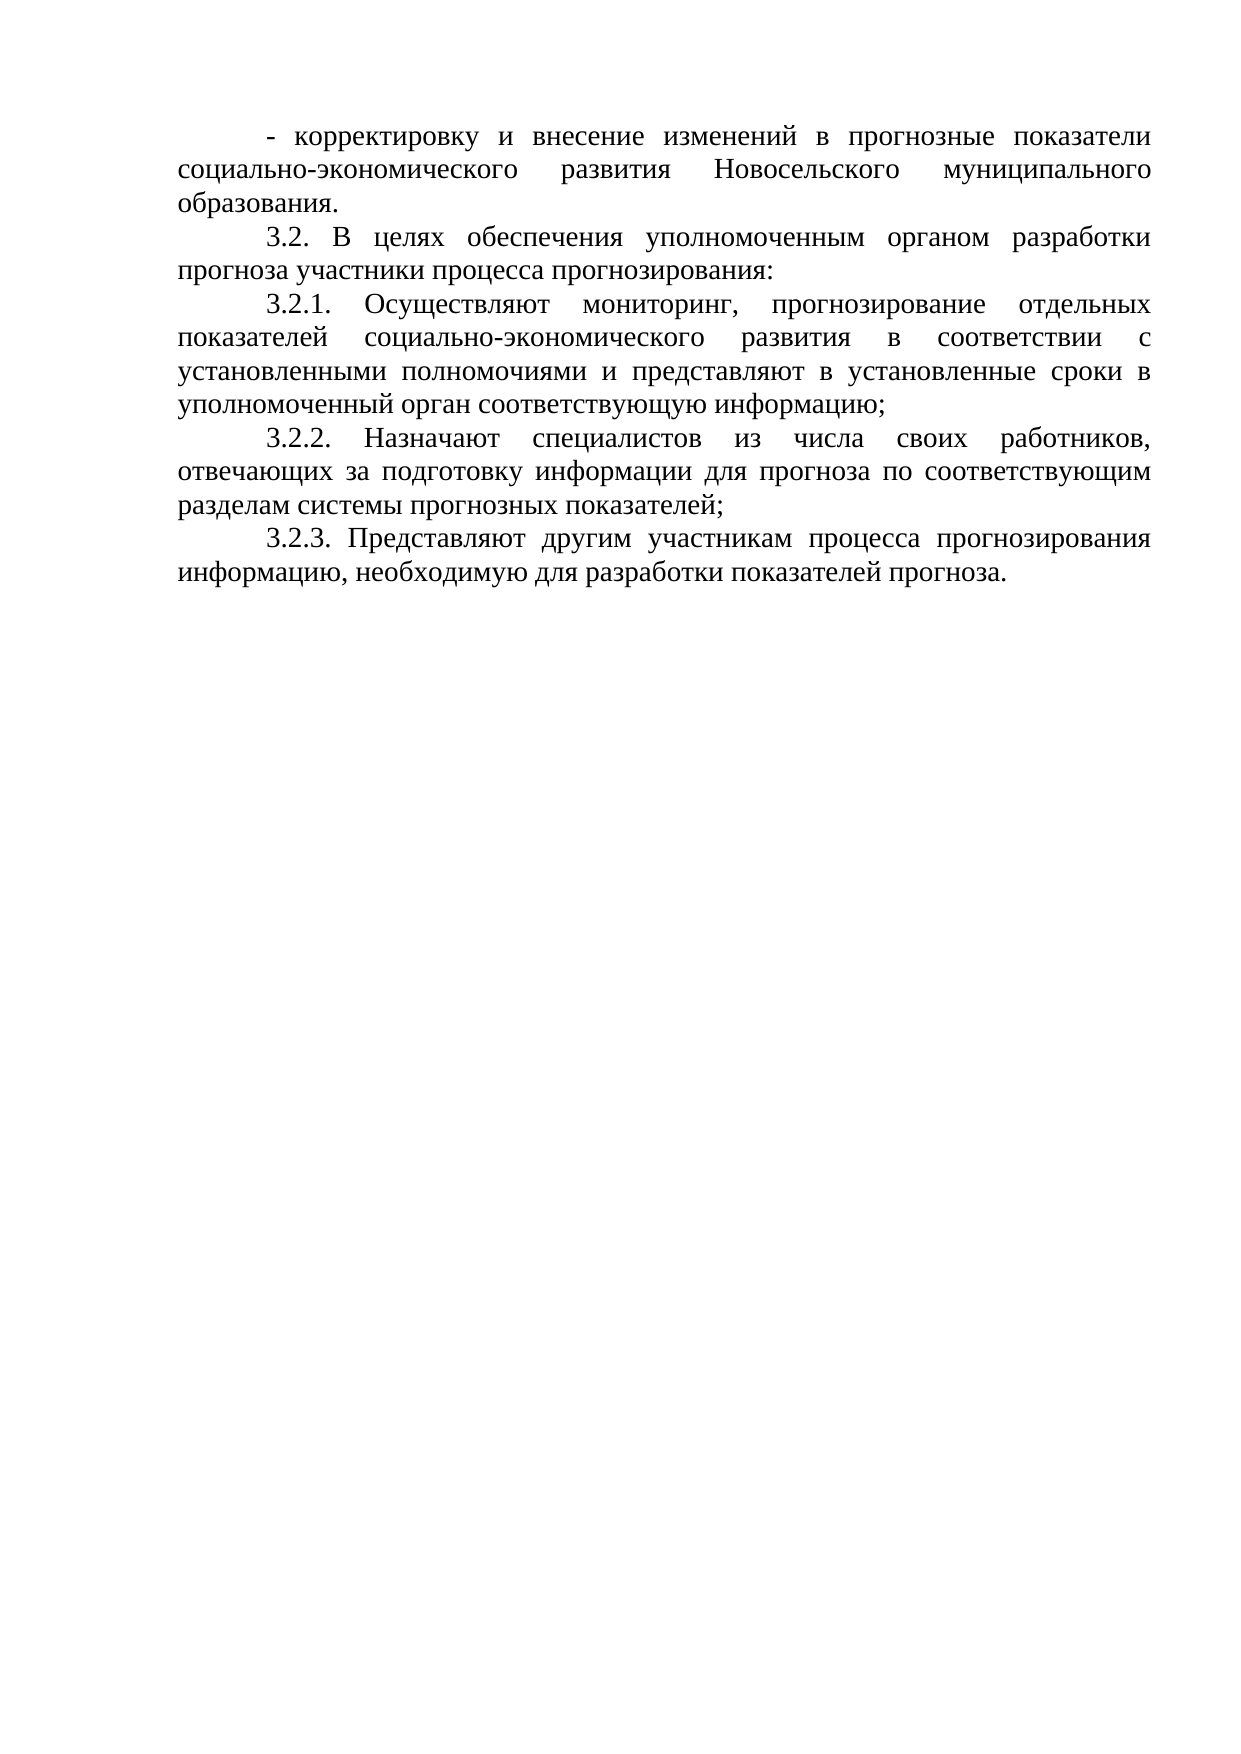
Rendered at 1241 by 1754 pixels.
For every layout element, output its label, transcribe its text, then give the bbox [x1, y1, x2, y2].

text 3.2.3. Представляют другим участникам процесса прогнозирования информацию, необходимую для разработки показателей прогноза. [177, 521, 1152, 588]
text 3.2. В целях обеспечения уполномоченным органом разработки прогноза участники процесса прогнозирования: [177, 219, 1152, 286]
text 3.2.2. Назначают специалистов из числа своих работников, отвечающих за подготовку информации для прогноза по соответствующим разделам системы прогнозных показателей; [177, 420, 1152, 521]
text - корректировку и внесение изменений в прогнозные показатели социально-экономического развития Новосельского муниципального образования. [177, 118, 1152, 219]
text 3.2.1. Осуществляют мониторинг, прогнозирование отдельных показателей социально-экономического развития в соответствии с установленными полномочиями и представляют в установленные сроки в уполномоченный орган соответствующую информацию; [177, 286, 1152, 420]
